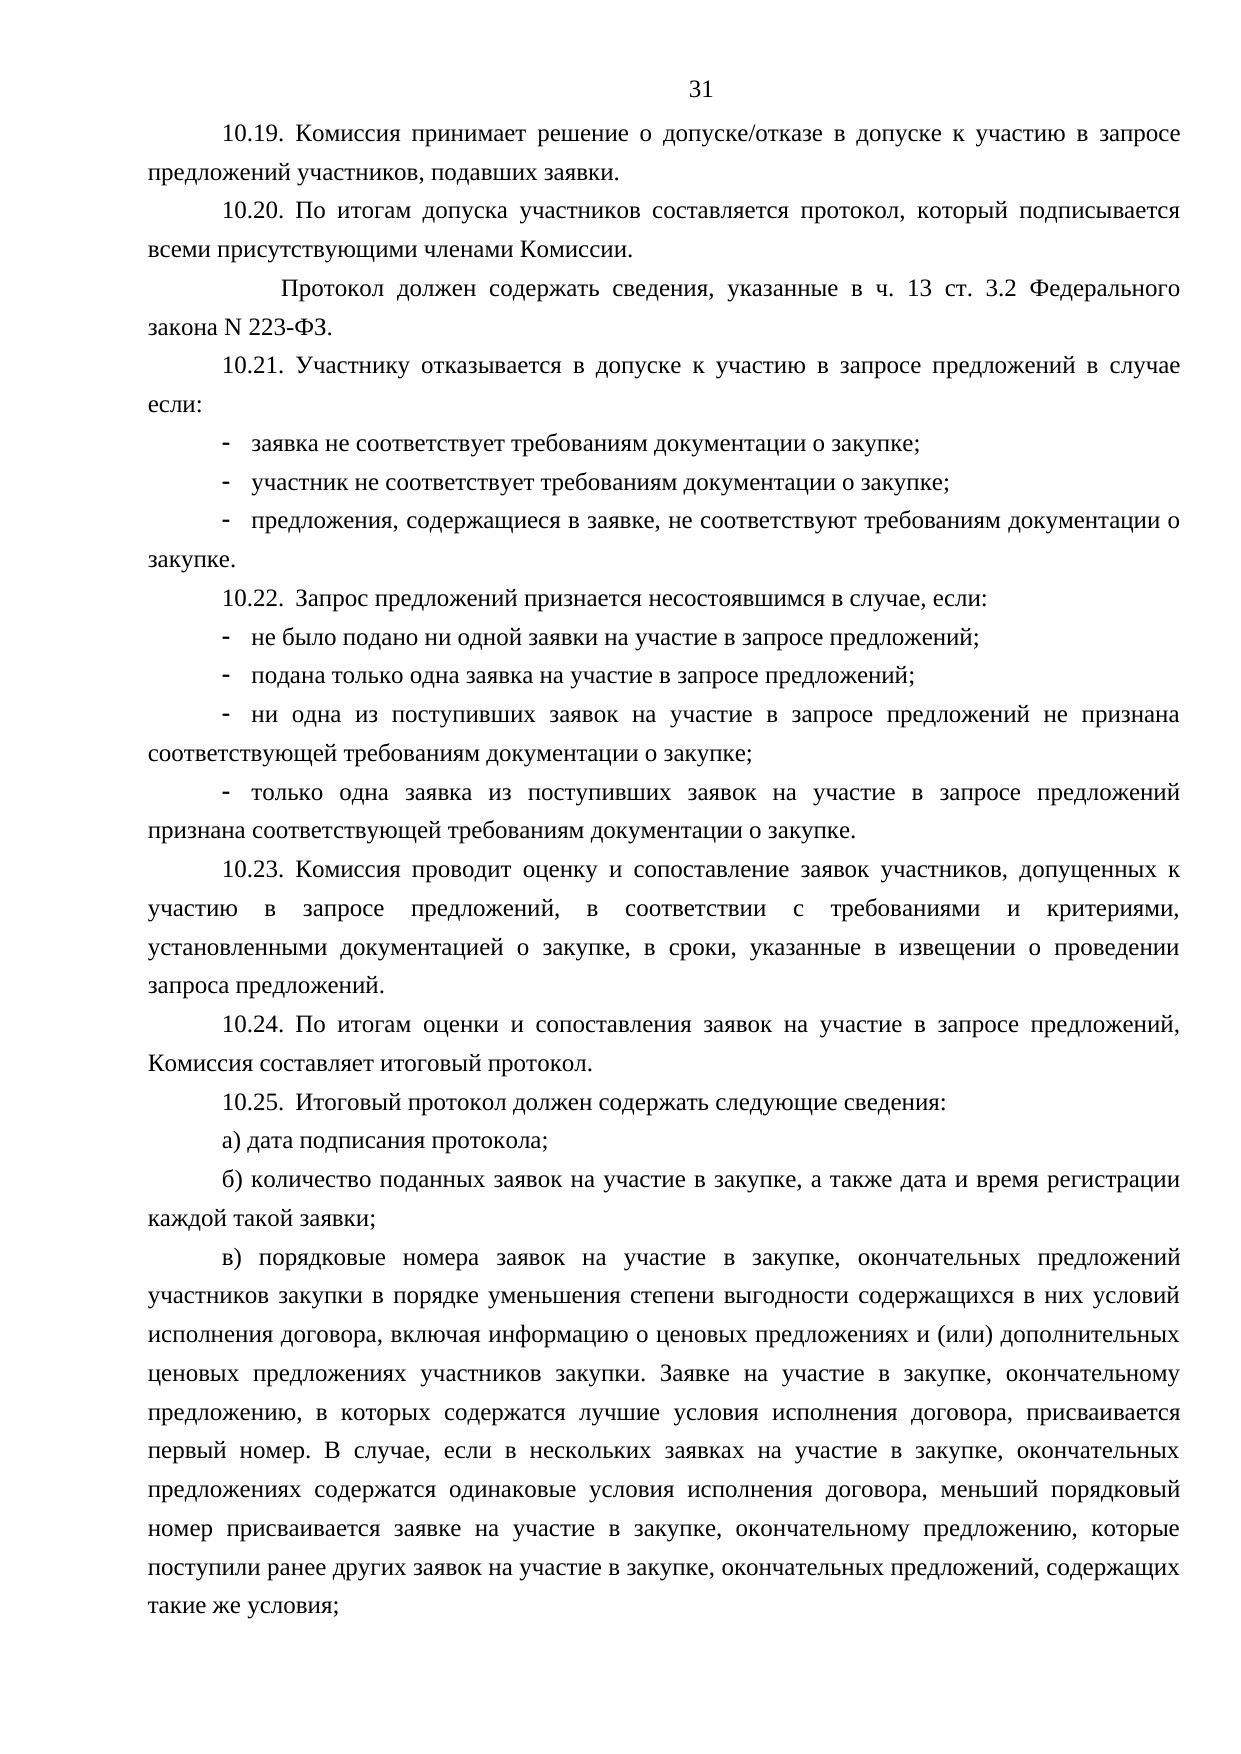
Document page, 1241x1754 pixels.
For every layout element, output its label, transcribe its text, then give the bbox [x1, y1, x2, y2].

list Участнику отказывается в допуске к участию в запросе предложений в случае если: [148, 351, 1181, 418]
list Итоговый протокол должен содержать следующие сведения: [222, 1087, 1181, 1116]
list ни одна из поступивших заявок на участие в запросе предложений не признана соответствующей требованиям документации о закупке; [148, 699, 1181, 767]
list По итогам оценки и сопоставления заявок на участие в запросе предложений, Комиссия составляет итоговый протокол. [148, 1009, 1181, 1077]
list Комиссия проводит оценку и сопоставление заявок участников, допущенных к участию в запросе предложений, в соответствии с требованиями и критериями, установленными документацией о закупке, в сроки, указанные в извещении о проведении запроса предложений. [148, 854, 1181, 999]
list только одна заявка из поступивших заявок на участие в запросе предложений признана соответствующей требованиям документации о закупке. [148, 777, 1181, 844]
list подана только одна заявка на участие в запросе предложений; [148, 661, 1181, 689]
text б) количество поданных заявок на участие в закупке, а также дата и время регистрации каждой такой заявки; [148, 1164, 1181, 1232]
list не было подано ни одной заявки на участие в запросе предложений; [148, 622, 1181, 651]
list предложения, содержащиеся в заявке, не соответствуют требованиям документации о закупке. [148, 506, 1181, 573]
list Комиссия принимает решение о допуске/отказе в допуске к участию в запросе предложений участников, подавших заявки. [148, 118, 1181, 186]
list заявка не соответствует требованиям документации о закупке; [148, 428, 1181, 457]
text a) дата подписания протокола; [148, 1126, 1181, 1154]
list участник не соответствует требованиям документации о закупке; [148, 467, 1181, 496]
list По итогам допуска участников составляется протокол, который подписывается всеми присутствующими членами Комиссии. [148, 196, 1181, 263]
list Запрос предложений признается несостоявшимся в случае, если: [148, 583, 1181, 612]
text в) порядковые номера заявок на участие в закупке, окончательных предложений участников закупки в порядке уменьшения степени выгодности содержащихся в них условий исполнения договора, включая информацию о ценовых предложениях и (или) дополнительных ценовых предложениях участников закупки. Заявке на участие в закупке, окончательному предложению, в которых содержатся лучшие условия исполнения договора, присваивается первый номер. В случае, если в нескольких заявках на участие в закупке, окончательных предложениях содержатся одинаковые условия исполнения договора, меньший порядковый номер присваивается заявке на участие в закупке, окончательному предложению, которые поступили ранее других заявок на участие в закупке, окончательных предложений, содержащих такие же условия; [148, 1242, 1181, 1619]
text Протокол должен содержать сведения, указанные в ч. 13 ст. 3.2 Федерального закона N 223-ФЗ. [148, 273, 1181, 341]
